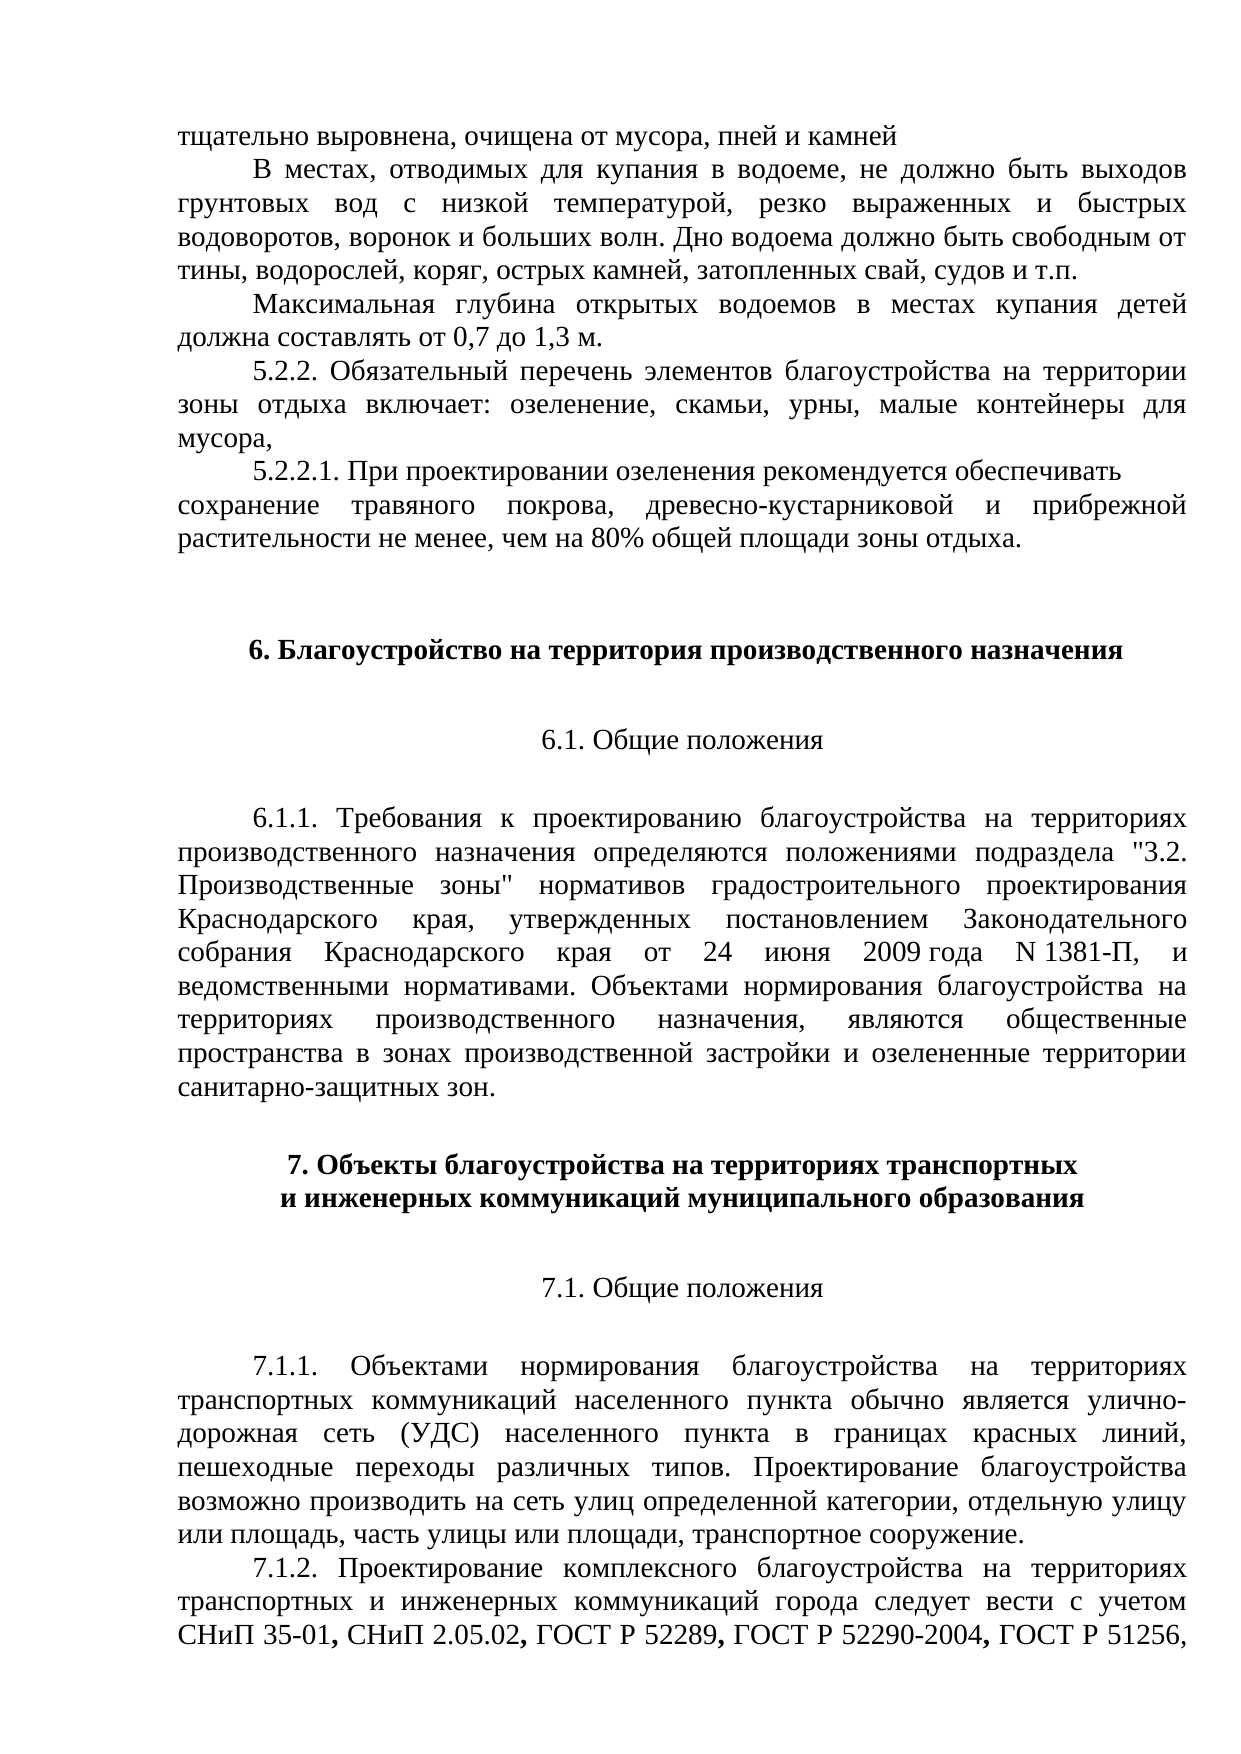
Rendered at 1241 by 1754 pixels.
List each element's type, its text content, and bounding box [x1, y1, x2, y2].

text сохранение травяного покрова, древесно-кустарниковой и прибрежной растительности не менее, чем на 80% общей площади зоны отдыха. [177, 487, 1187, 554]
text Максимальная глубина открытых водоемов в местах купания детей должна составлять от 0,7 до 1,3 м. [177, 286, 1187, 353]
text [177, 1550, 1187, 1650]
text 6.1.1. Требования к проектированию благоустройства на территориях производственного назначения определяются положениями подраздела "3.2. Производственные зоны" нормативов градостроительного проектирования Краснодарского края, утвержденных постановлением Законодательного собрания Краснодарского края от 24 июня 2009 года N 1381-П, и ведомственными нормативами. Объектами нормирования благоустройства на территориях производственного назначения, являются общественные пространства в зонах производственной застройки и озелененные территории санитарно-защитных зон. [177, 800, 1187, 1102]
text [177, 118, 1187, 152]
subtitle 6.1. Общие положения [177, 722, 1187, 756]
text 5.2.2.1. При проектировании озеленения рекомендуется обеспечивать [177, 453, 1187, 487]
text 5.2.2. Обязательный перечень элементов благоустройства на территории зоны отдыха включает: озеленение, скамьи, урны, малые контейнеры для мусора, [177, 353, 1187, 453]
text 7.1.1. Объектами нормирования благоустройства на территориях транспортных коммуникаций населенного пункта обычно является улично-дорожная сеть (УДС) населенного пункта в границах красных линий, пешеходные переходы различных типов. Проектирование благоустройства возможно производить на сеть улиц определенной категории, отдельную улицу или площадь, часть улицы или площади, транспортное сооружение. [177, 1348, 1187, 1550]
text В местах, отводимых для купания в водоеме, не должно быть выходов грунтовых вод с низкой температурой, резко выраженных и быстрых водоворотов, воронок и больших волн. Дно водоема должно быть свободным от тины, водорослей, коряг, острых камней, затопленных свай, судов и т.п. [177, 152, 1187, 286]
subtitle 7.1. Общие положения [177, 1270, 1187, 1304]
subtitle 7. Объекты благоустройства на территориях транспортных и инженерных коммуникаций муниципального образования [177, 1147, 1187, 1214]
subtitle 6. Благоустройство на территория производственного назначения [177, 632, 1187, 666]
